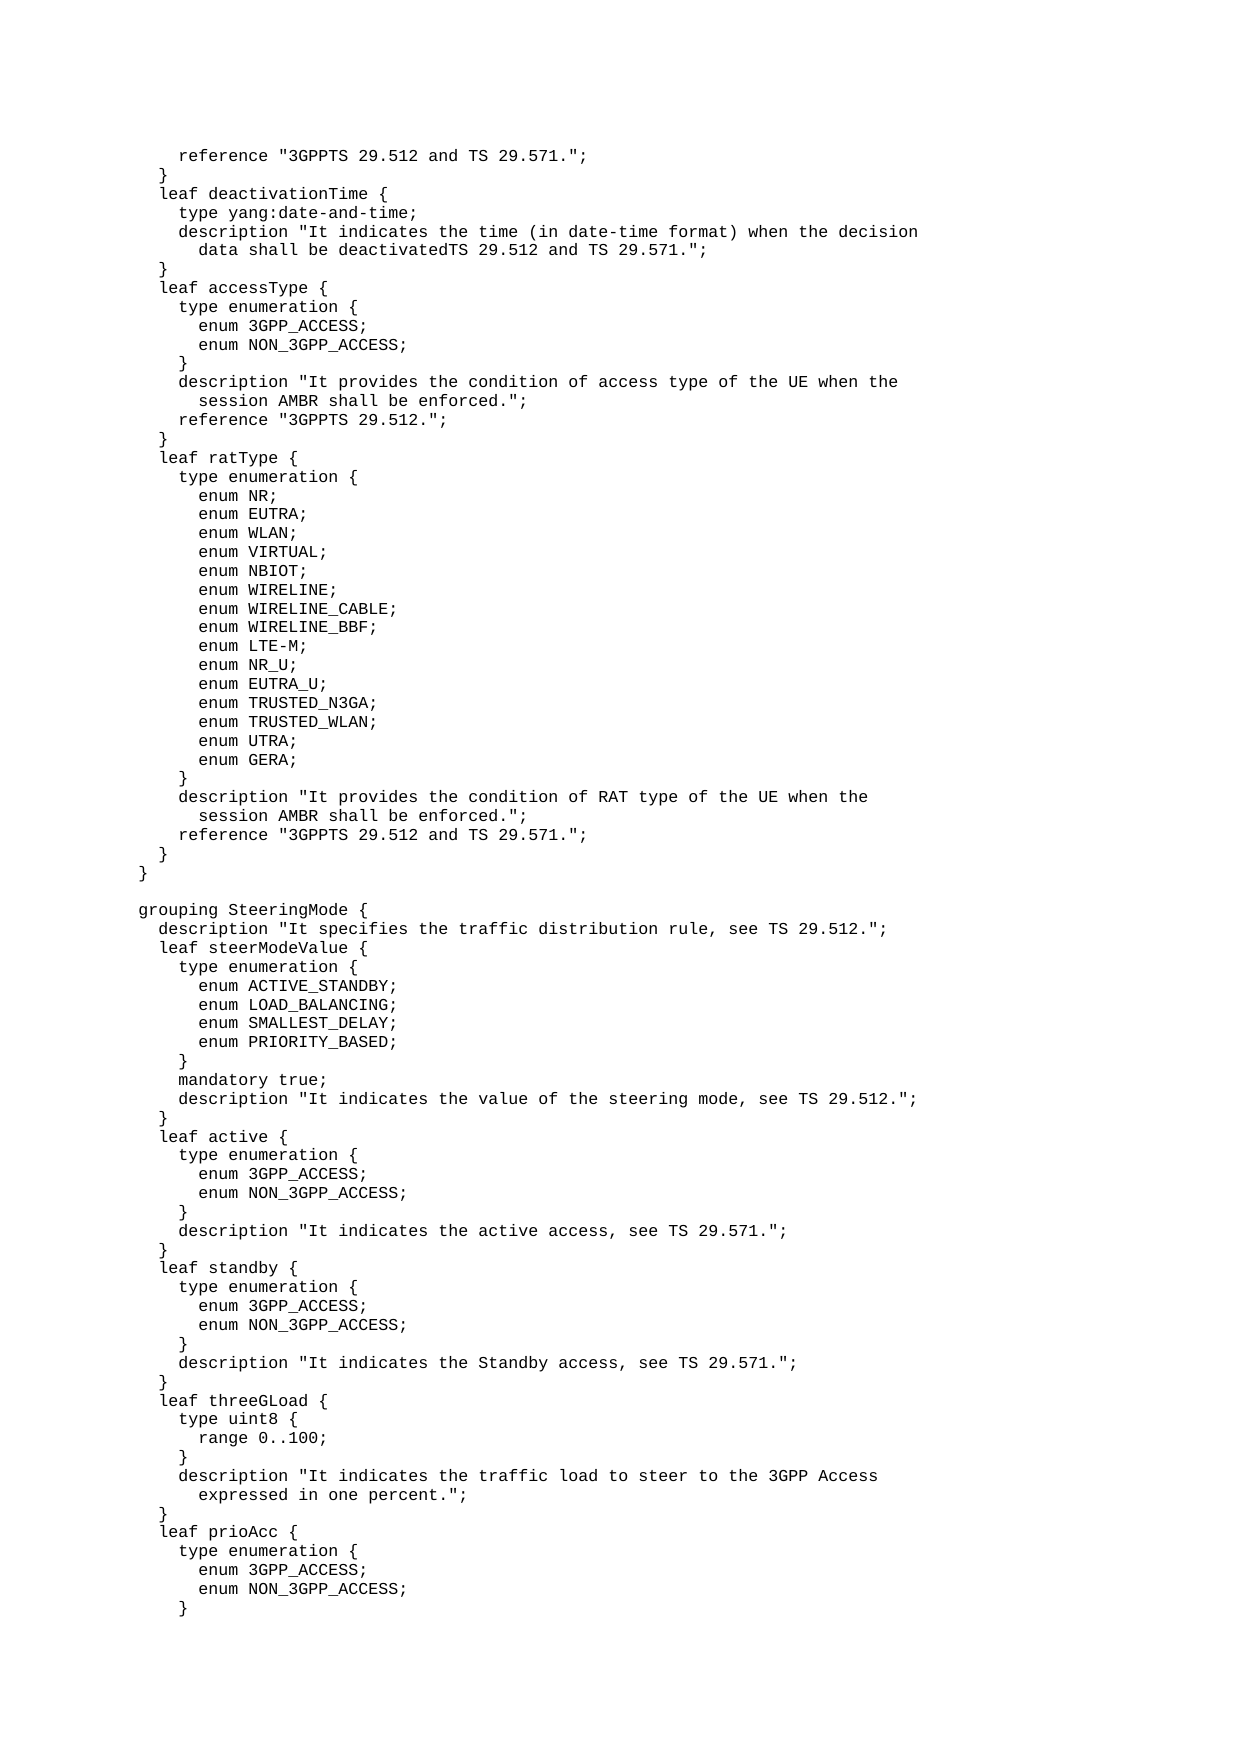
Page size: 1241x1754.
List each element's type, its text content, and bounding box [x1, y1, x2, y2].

text } [118, 1336, 1122, 1354]
text data shall be deactivatedTS 29.512 and TS 29.571."; [118, 242, 1122, 261]
text enum PRIORITY_BASED; [118, 1034, 1122, 1053]
text description "It provides the condition of access type of the UE when the [118, 374, 1122, 393]
text } [118, 1449, 1122, 1467]
text enum WLAN; [118, 525, 1122, 544]
text description "It indicates the Standby access, see TS 29.571."; [118, 1354, 1122, 1373]
text leaf deactivationTime { [118, 185, 1122, 204]
text type enumeration { [118, 298, 1122, 317]
text description "It indicates the time (in date-time format) when the decision [118, 223, 1122, 242]
text type enumeration { [118, 1147, 1122, 1166]
text leaf prioAcc { [118, 1524, 1122, 1543]
text description "It specifies the traffic distribution rule, see TS 29.512."; [118, 921, 1122, 939]
text description "It indicates the active access, see TS 29.571."; [118, 1222, 1122, 1241]
text } [118, 431, 1122, 449]
text enum WIRELINE_BBF; [118, 619, 1122, 638]
text enum LOAD_BALANCING; [118, 996, 1122, 1015]
text } [118, 1109, 1122, 1128]
text type uint8 { [118, 1411, 1122, 1430]
text leaf ratType { [118, 449, 1122, 468]
text } [118, 845, 1122, 864]
text reference "3GPPTS 29.512 and TS 29.571."; [118, 148, 1122, 167]
text enum 3GPP_ACCESS; [118, 1562, 1122, 1581]
text } [118, 1599, 1122, 1618]
text mandatory true; [118, 1072, 1122, 1090]
text } [118, 167, 1122, 185]
text enum TRUSTED_WLAN; [118, 713, 1122, 732]
text enum GERA; [118, 751, 1122, 770]
text } [118, 1373, 1122, 1392]
text } [118, 1505, 1122, 1524]
text range 0..100; [118, 1430, 1122, 1449]
text enum NR; [118, 487, 1122, 506]
text } [118, 261, 1122, 280]
text description "It indicates the value of the steering mode, see TS 29.512."; [118, 1090, 1122, 1109]
text leaf active { [118, 1128, 1122, 1147]
text session AMBR shall be enforced."; [118, 393, 1122, 412]
text leaf standby { [118, 1260, 1122, 1279]
text enum LTE-M; [118, 638, 1122, 657]
text } [118, 1203, 1122, 1222]
text enum NON_3GPP_ACCESS; [118, 1185, 1122, 1203]
text description "It provides the condition of RAT type of the UE when the [118, 789, 1122, 808]
text description "It indicates the traffic load to steer to the 3GPP Access [118, 1467, 1122, 1486]
text enum ACTIVE_STANDBY; [118, 977, 1122, 996]
text leaf steerModeValue { [118, 939, 1122, 958]
text } [118, 864, 1122, 883]
text reference "3GPPTS 29.512."; [118, 412, 1122, 431]
text reference "3GPPTS 29.512 and TS 29.571."; [118, 826, 1122, 845]
text enum TRUSTED_N3GA; [118, 694, 1122, 713]
text type yang:date-and-time; [118, 204, 1122, 223]
text enum 3GPP_ACCESS; [118, 1298, 1122, 1317]
text } [118, 770, 1122, 789]
text enum 3GPP_ACCESS; [118, 1166, 1122, 1185]
text type enumeration { [118, 1279, 1122, 1298]
text enum NON_3GPP_ACCESS; [118, 1581, 1122, 1599]
text enum EUTRA; [118, 506, 1122, 525]
text enum NR_U; [118, 657, 1122, 676]
text enum UTRA; [118, 732, 1122, 751]
text enum SMALLEST_DELAY; [118, 1015, 1122, 1034]
text expressed in one percent."; [118, 1486, 1122, 1505]
text } [118, 355, 1122, 374]
text enum VIRTUAL; [118, 544, 1122, 562]
text session AMBR shall be enforced."; [118, 808, 1122, 826]
text leaf accessType { [118, 280, 1122, 298]
text enum WIRELINE; [118, 581, 1122, 600]
text enum NON_3GPP_ACCESS; [118, 336, 1122, 355]
text } [118, 1053, 1122, 1072]
text leaf threeGLoad { [118, 1392, 1122, 1411]
text type enumeration { [118, 468, 1122, 487]
text type enumeration { [118, 958, 1122, 977]
text enum WIRELINE_CABLE; [118, 600, 1122, 619]
text enum NON_3GPP_ACCESS; [118, 1317, 1122, 1336]
text enum EUTRA_U; [118, 676, 1122, 694]
text } [118, 1241, 1122, 1260]
text enum NBIOT; [118, 562, 1122, 581]
text type enumeration { [118, 1543, 1122, 1562]
text grouping SteeringMode { [118, 902, 1122, 921]
text enum 3GPP_ACCESS; [118, 317, 1122, 336]
